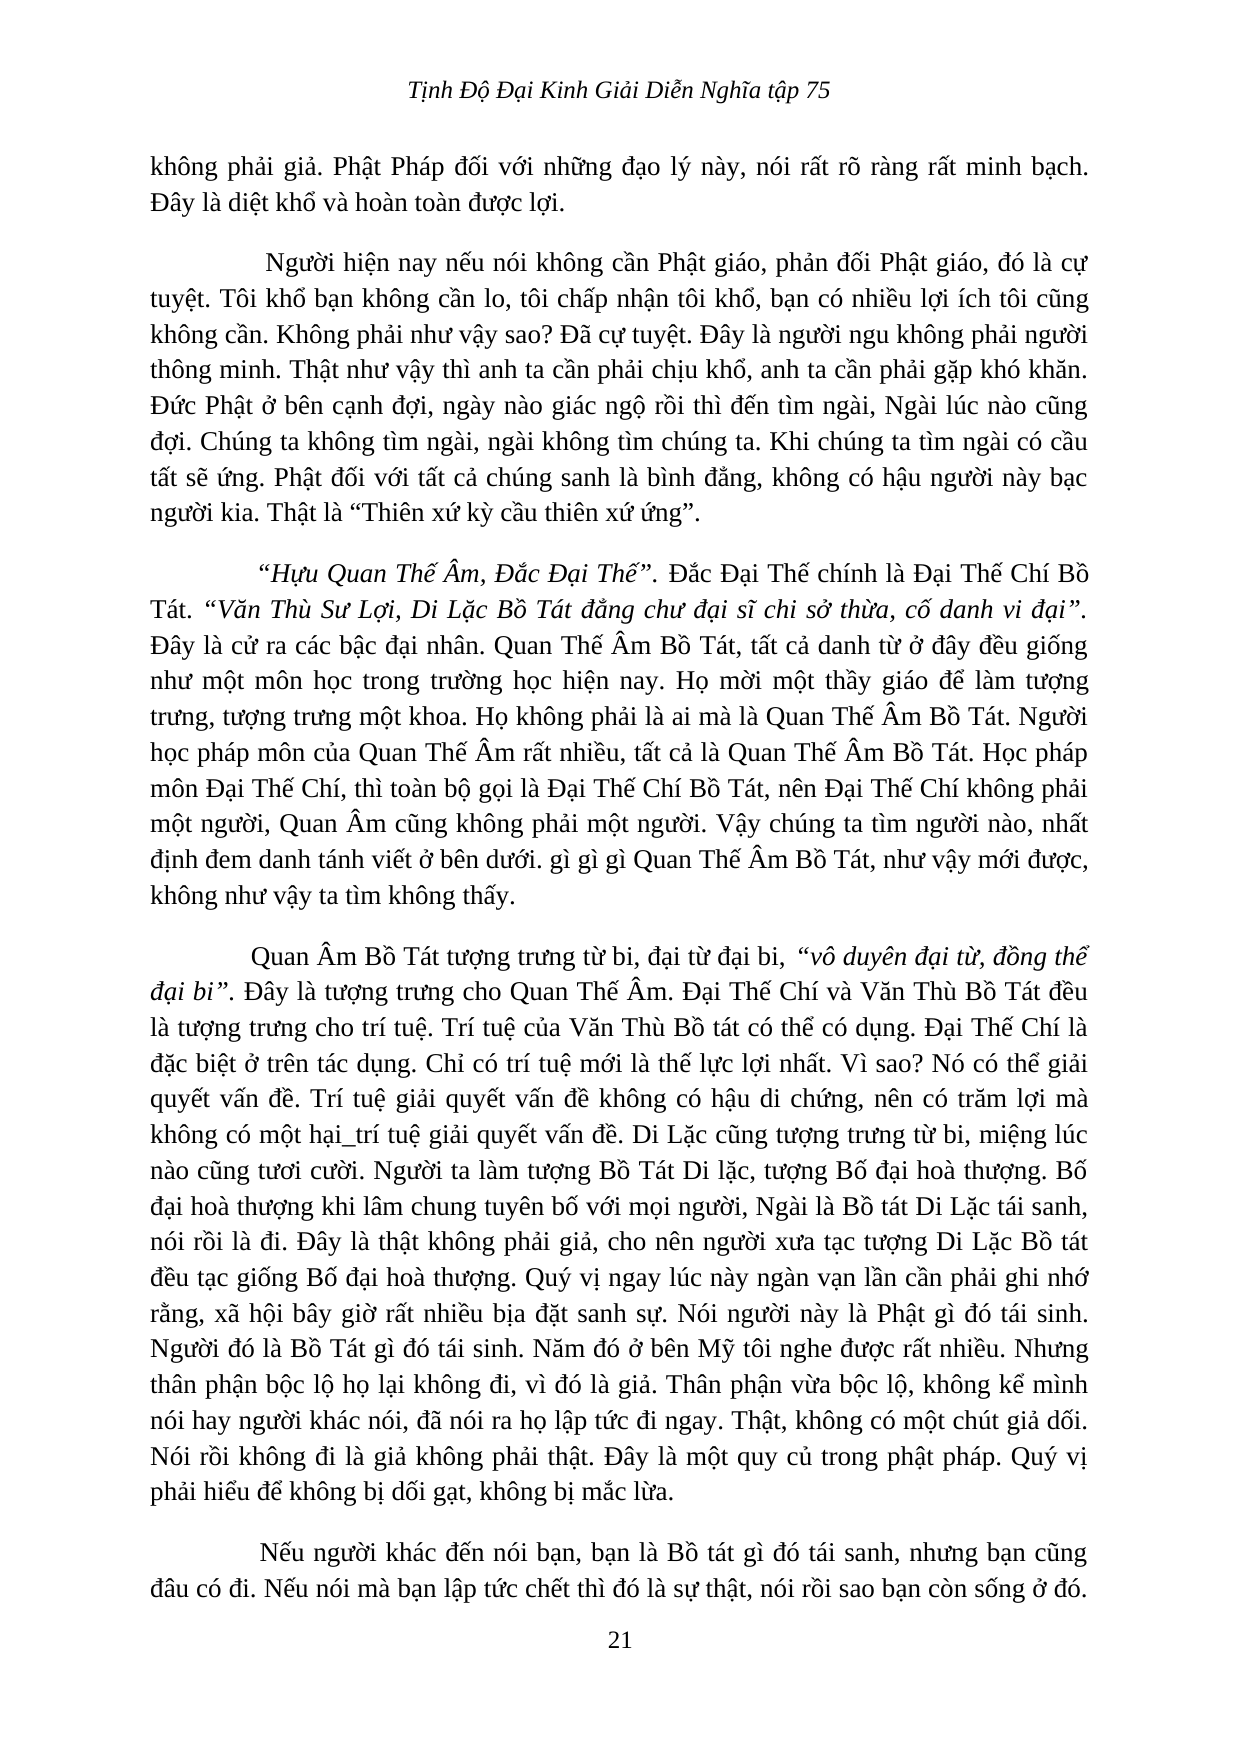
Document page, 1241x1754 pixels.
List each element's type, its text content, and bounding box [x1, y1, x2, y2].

text Người hiện nay nếu nói không cần Phật giáo, phản đối Phật giáo, đó là cự tuyệt. Tôi khổ bạn không cần lo, tôi chấp nhận tôi khổ, bạn có nhiều lợi ích tôi cũng không cần. Không phải như vậy sao? Đã cự tuyệt. Đây là người ngu không phải người thông minh. Thật như vậy thì anh ta cần phải chịu khổ, anh ta cần phải gặp khó khăn. Đức Phật ở bên cạnh đợi, ngày nào giác ngộ rồi thì đến tìm ngài, Ngài lúc nào cũng đợi. Chúng ta không tìm ngài, ngài không tìm chúng ta. Khi chúng ta tìm ngài có cầu tất sẽ ứng. Phật đối với tất cả chúng sanh là bình đẳng, không có hậu người này bạc người kia. Thật là “Thiên xứ kỳ cầu thiên xứ ứng”. [150, 246, 1090, 528]
text “Hựu Quan Thế Âm, Đắc Đại Thế”. Đắc Đại Thế chính là Đại Thế Chí Bồ Tát. “Văn Thù Sư Lợi, Di Lặc Bồ Tát đẳng chư đại sĩ chi sở thừa, cố danh vi đại”. Đây là cử ra các bậc đại nhân. Quan Thế Âm Bồ Tát, tất cả danh từ ở đây đều giống như một môn học trong trường học hiện nay. Họ mời một thầy giáo để làm tượng trưng, tượng trưng một khoa. Họ không phải là ai mà là Quan Thế Âm Bồ Tát. Người học pháp môn của Quan Thế Âm rất nhiều, tất cả là Quan Thế Âm Bồ Tát. Học pháp môn Đại Thế Chí, thì toàn bộ gọi là Đại Thế Chí Bồ Tát, nên Đại Thế Chí không phải một người, Quan Âm cũng không phải một người. Vậy chúng ta tìm người nào, nhất định đem danh tánh viết ở bên dưới. gì gì gì Quan Thế Âm Bồ Tát, như vậy mới được, không như vậy ta tìm không thấy. [150, 557, 1090, 910]
text Quan Âm Bồ Tát tượng trưng từ bi, đại từ đại bi, “vô duyên đại từ, đồng thể đại bi”. Đây là tượng trưng cho Quan Thế Âm. Đại Thế Chí và Văn Thù Bồ Tát đều là tượng trưng cho trí tuệ. Trí tuệ của Văn Thù Bồ tát có thể có dụng. Đại Thế Chí là đặc biệt ở trên tác dụng. Chỉ có trí tuệ mới là thế lực lợi nhất. Vì sao? Nó có thể giải quyết vấn đề. Trí tuệ giải quyết vấn đề không có hậu di chứng, nên có trăm lợi mà không có một hại_trí tuệ giải quyết vấn đề. Di Lặc cũng tượng trưng từ bi, miệng lúc nào cũng tươi cười. Người ta làm tượng Bồ Tát Di lặc, tượng Bố đại hoà thượng. Bố đại hoà thượng khi lâm chung tuyên bố với mọi người, Ngài là Bồ tát Di Lặc tái sanh, nói rồi là đi. Đây là thật không phải giả, cho nên người xưa tạc tượng Di Lặc Bồ tát đều tạc giống Bố đại hoà thượng. Quý vị ngay lúc này ngàn vạn lần cần phải ghi nhớ rằng, xã hội bây giờ rất nhiều bịa đặt sanh sự. Nói người này là Phật gì đó tái sinh. Người đó là Bồ Tát gì đó tái sinh. Năm đó ở bên Mỹ tôi nghe được rất nhiều. Nhưng thân phận bộc lộ họ lại không đi, vì đó là giả. Thân phận vừa bộc lộ, không kể mình nói hay người khác nói, đã nói ra họ lập tức đi ngay. Thật, không có một chút giả dối. Nói rồi không đi là giả không phải thật. Đây là một quy củ trong phật pháp. Quý vị phải hiểu để không bị dối gạt, không bị mắc lừa. [150, 939, 1090, 1507]
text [150, 150, 1090, 217]
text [150, 1536, 1090, 1603]
